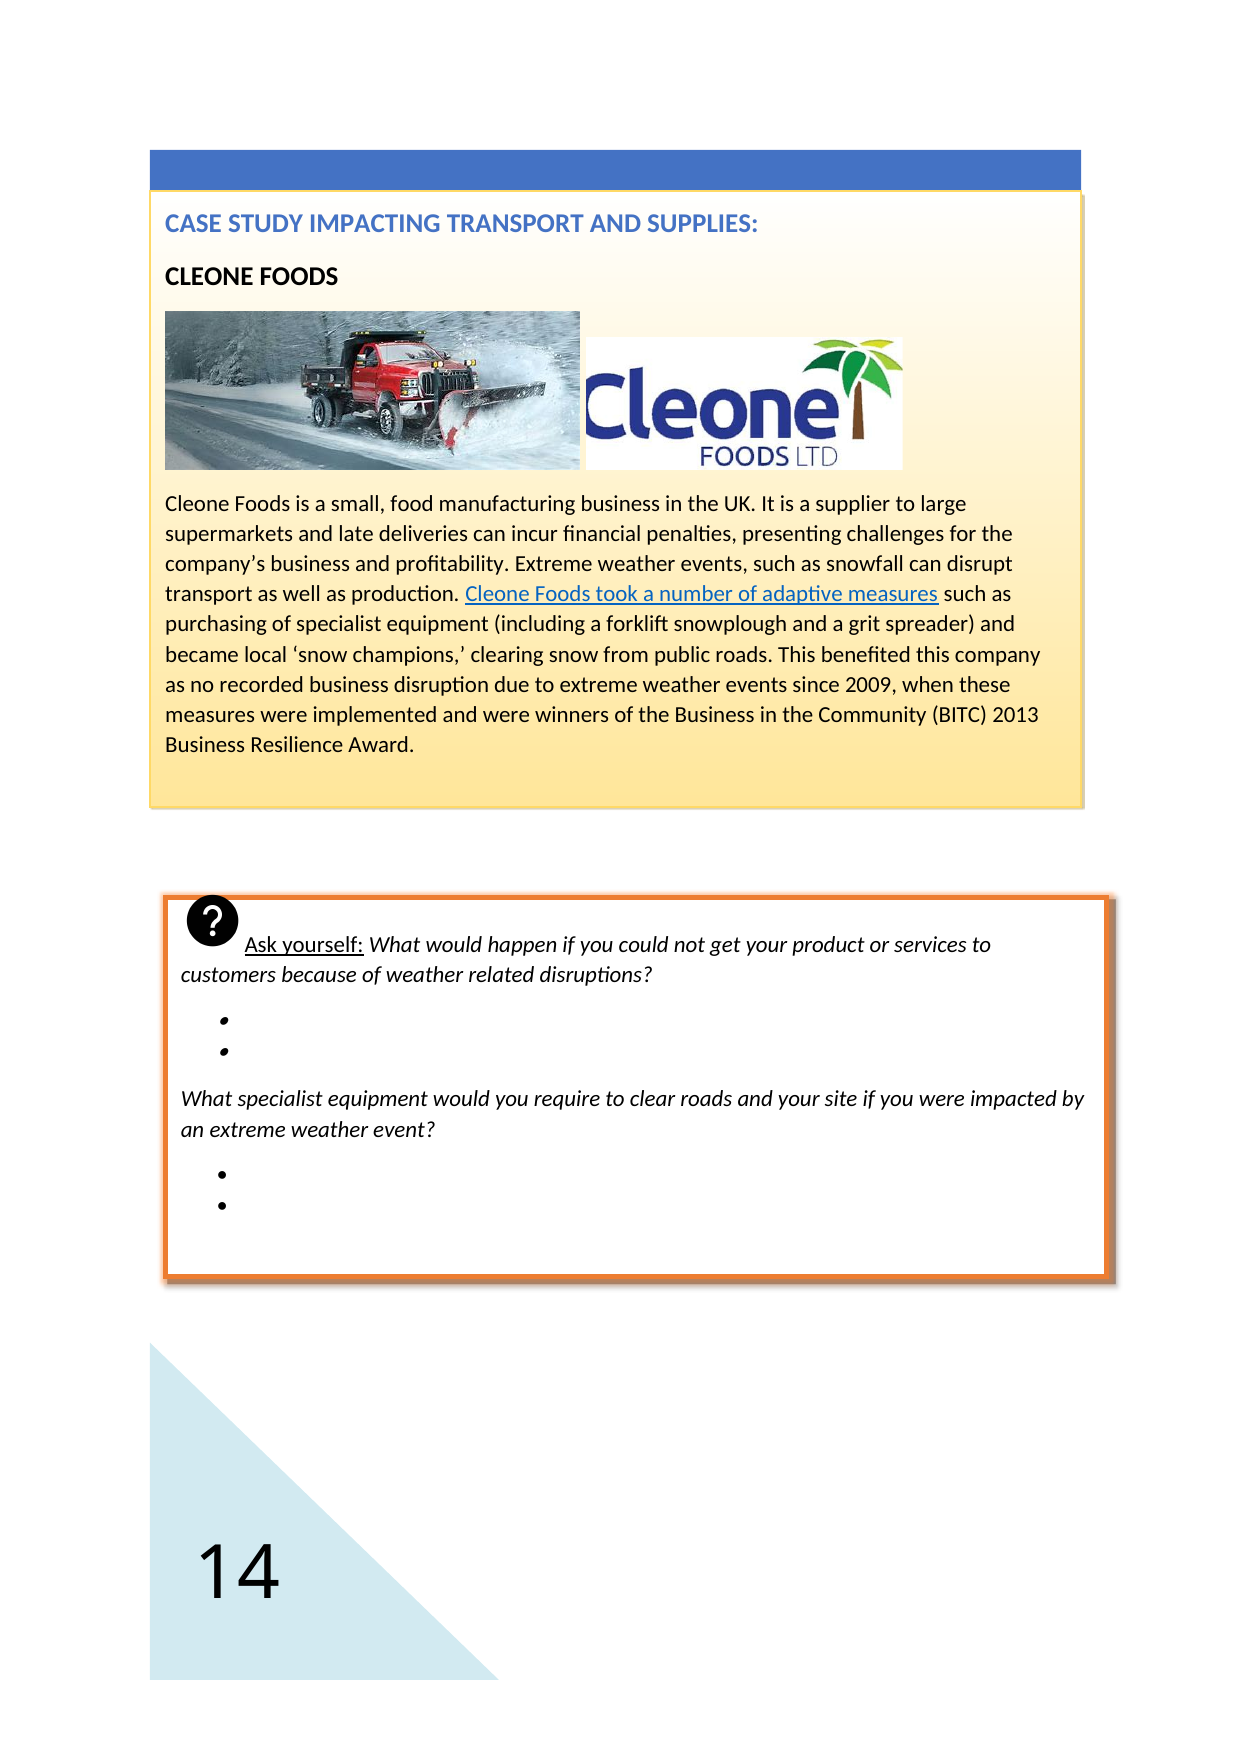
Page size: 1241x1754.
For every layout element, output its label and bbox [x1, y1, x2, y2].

picture [180, 889, 245, 953]
picture [165, 311, 580, 470]
picture [586, 337, 903, 470]
